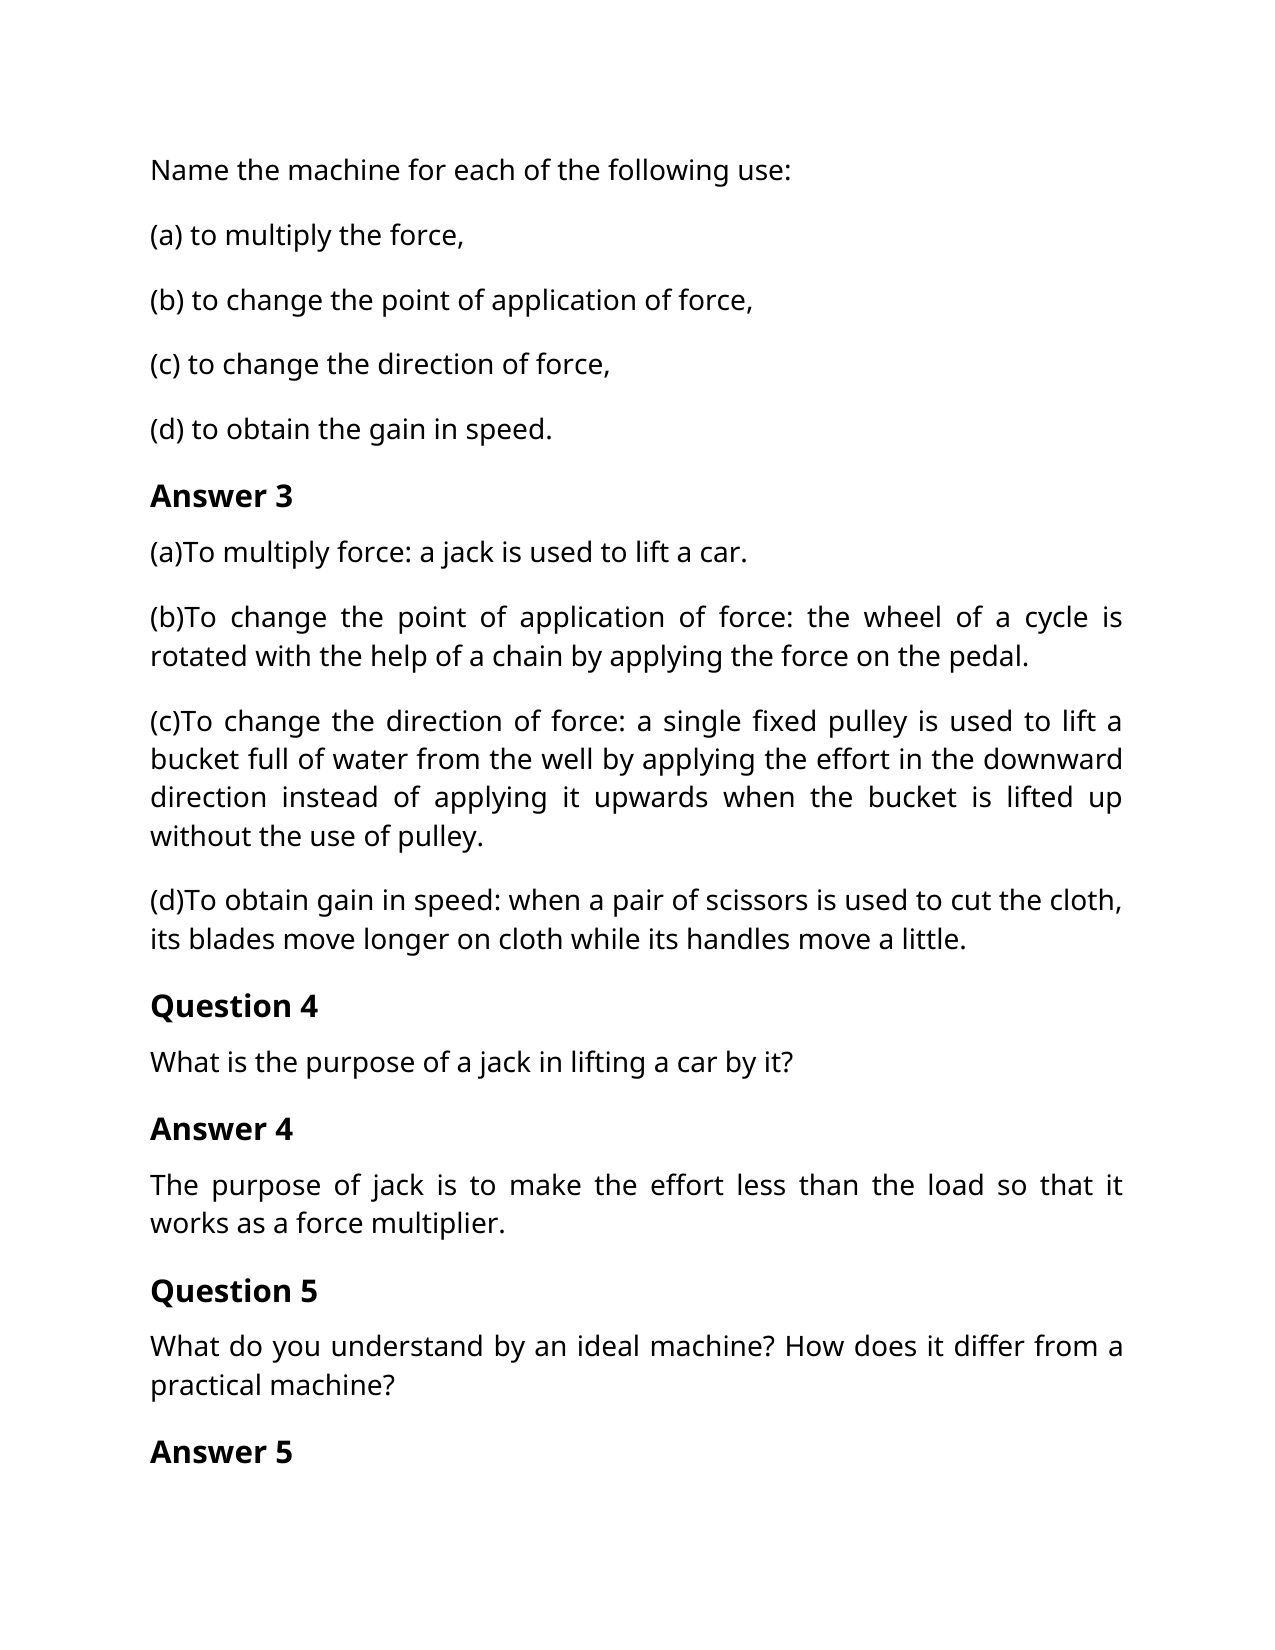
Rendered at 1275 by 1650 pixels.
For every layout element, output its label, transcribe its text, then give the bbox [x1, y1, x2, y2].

text Answer 5 [150, 1430, 1125, 1473]
text Answer 3 [150, 474, 1125, 517]
text The purpose of jack is to make the effort less than the load so that it works as a force multiplier. [150, 1165, 1125, 1242]
text (d)To obtain gain in speed: when a pair of scissors is used to cut the cloth, its blades move longer on cloth while its handles move a little. [150, 881, 1125, 957]
text (b)To change the point of application of force: the wheel of a cycle is rotated with the help of a chain by applying the force on the pedal. [150, 598, 1125, 674]
text (b) to change the point of application of force, [150, 280, 1125, 318]
text (c)To change the direction of force: a single fixed pulley is used to lift a bucket full of water from the well by applying the effort in the downward direction instead of applying it upwards when the bucket is lifted up without the use of pulley. [150, 701, 1125, 854]
text Question 4 [150, 984, 1125, 1027]
text Name the machine for each of the following use: [150, 150, 1125, 188]
text (d) to obtain the gain in speed. [150, 409, 1125, 448]
text Question 5 [150, 1268, 1125, 1311]
text (a) to multiply the force, [150, 215, 1125, 253]
text Answer 4 [150, 1107, 1125, 1150]
text What do you understand by an ideal machine? How does it differ from a practical machine? [150, 1327, 1125, 1403]
text What is the purpose of a jack in lifting a car by it? [150, 1042, 1125, 1081]
text (a)To multiply force: a jack is used to lift a car. [150, 533, 1125, 571]
text (c) to change the direction of force, [150, 345, 1125, 383]
